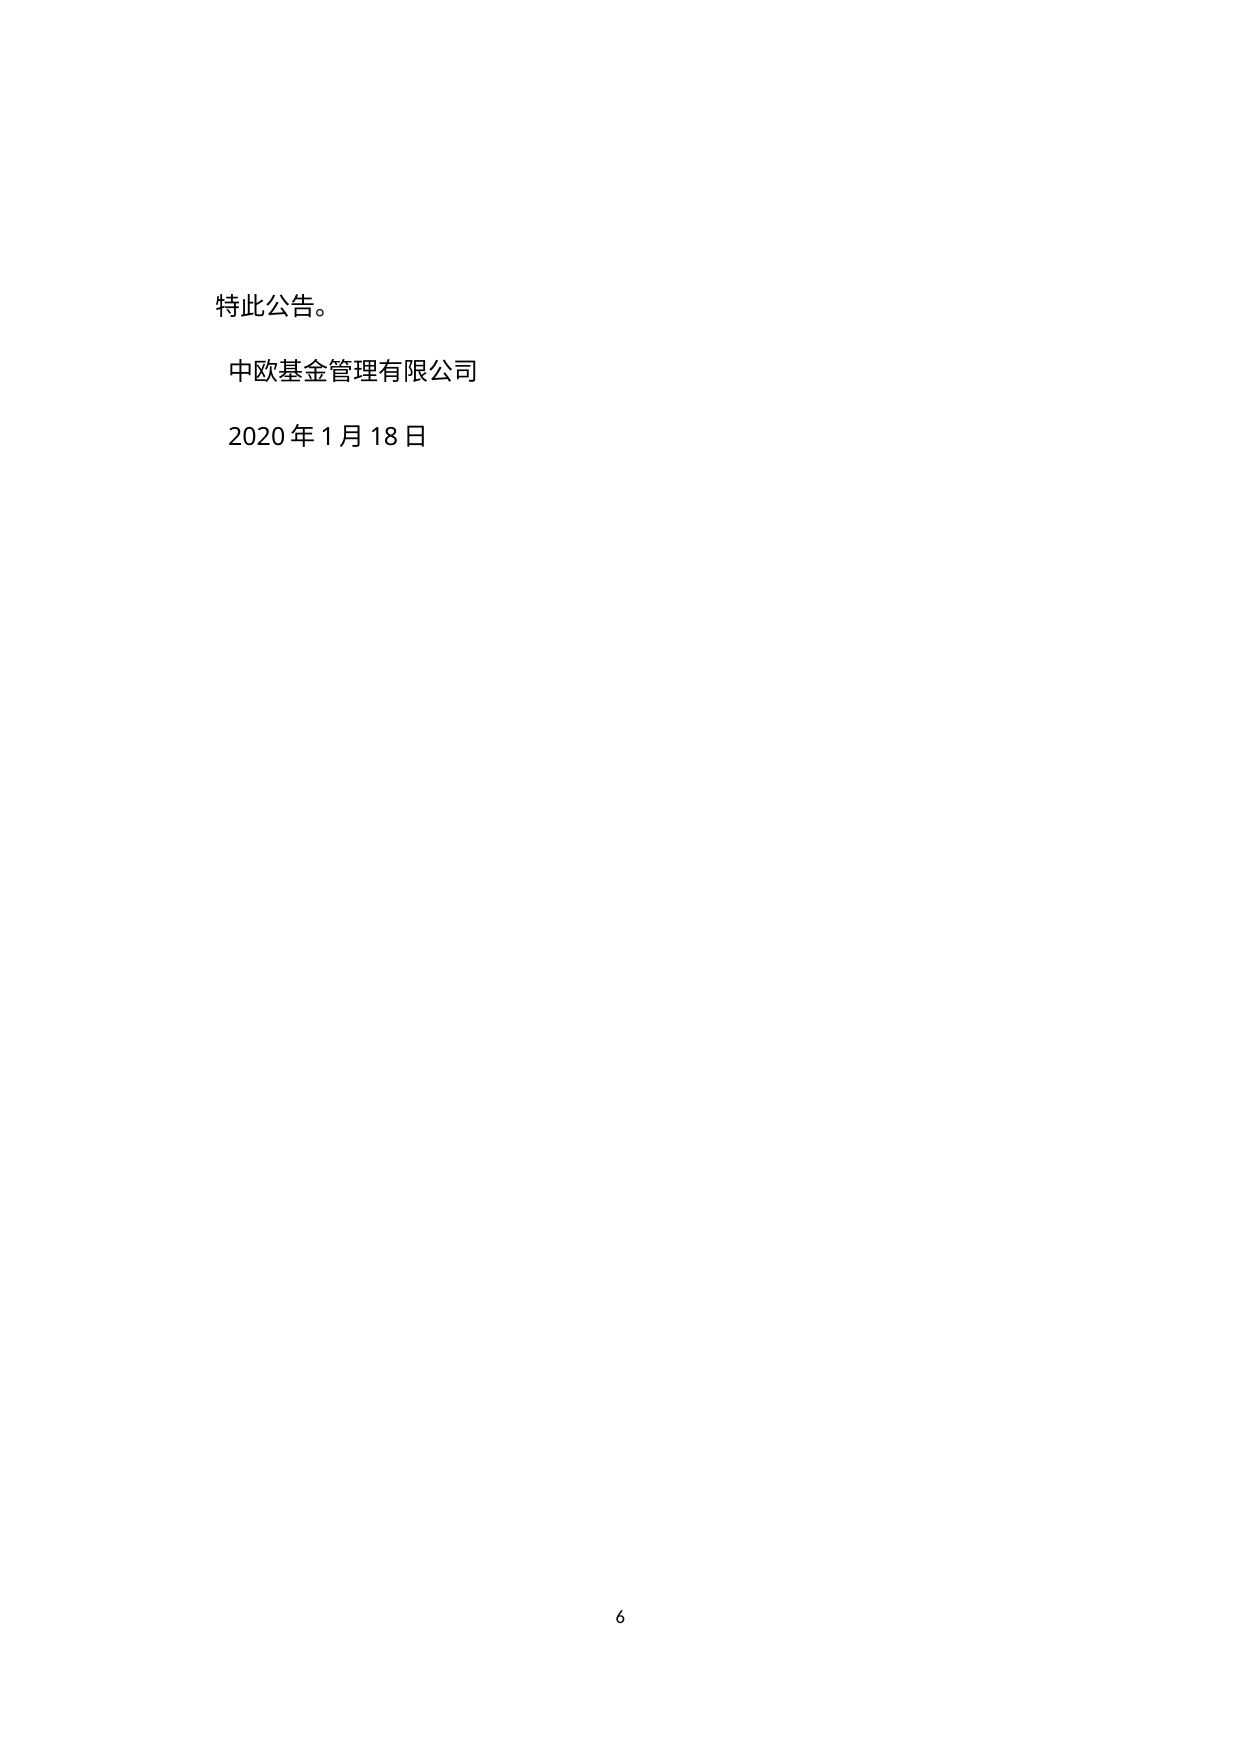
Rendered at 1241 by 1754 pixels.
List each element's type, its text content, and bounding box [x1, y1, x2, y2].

text 特此公告。 [165, 272, 1075, 337]
text 2020年1月18日 [165, 402, 1075, 467]
text 中欧基金管理有限公司 [165, 337, 1075, 402]
